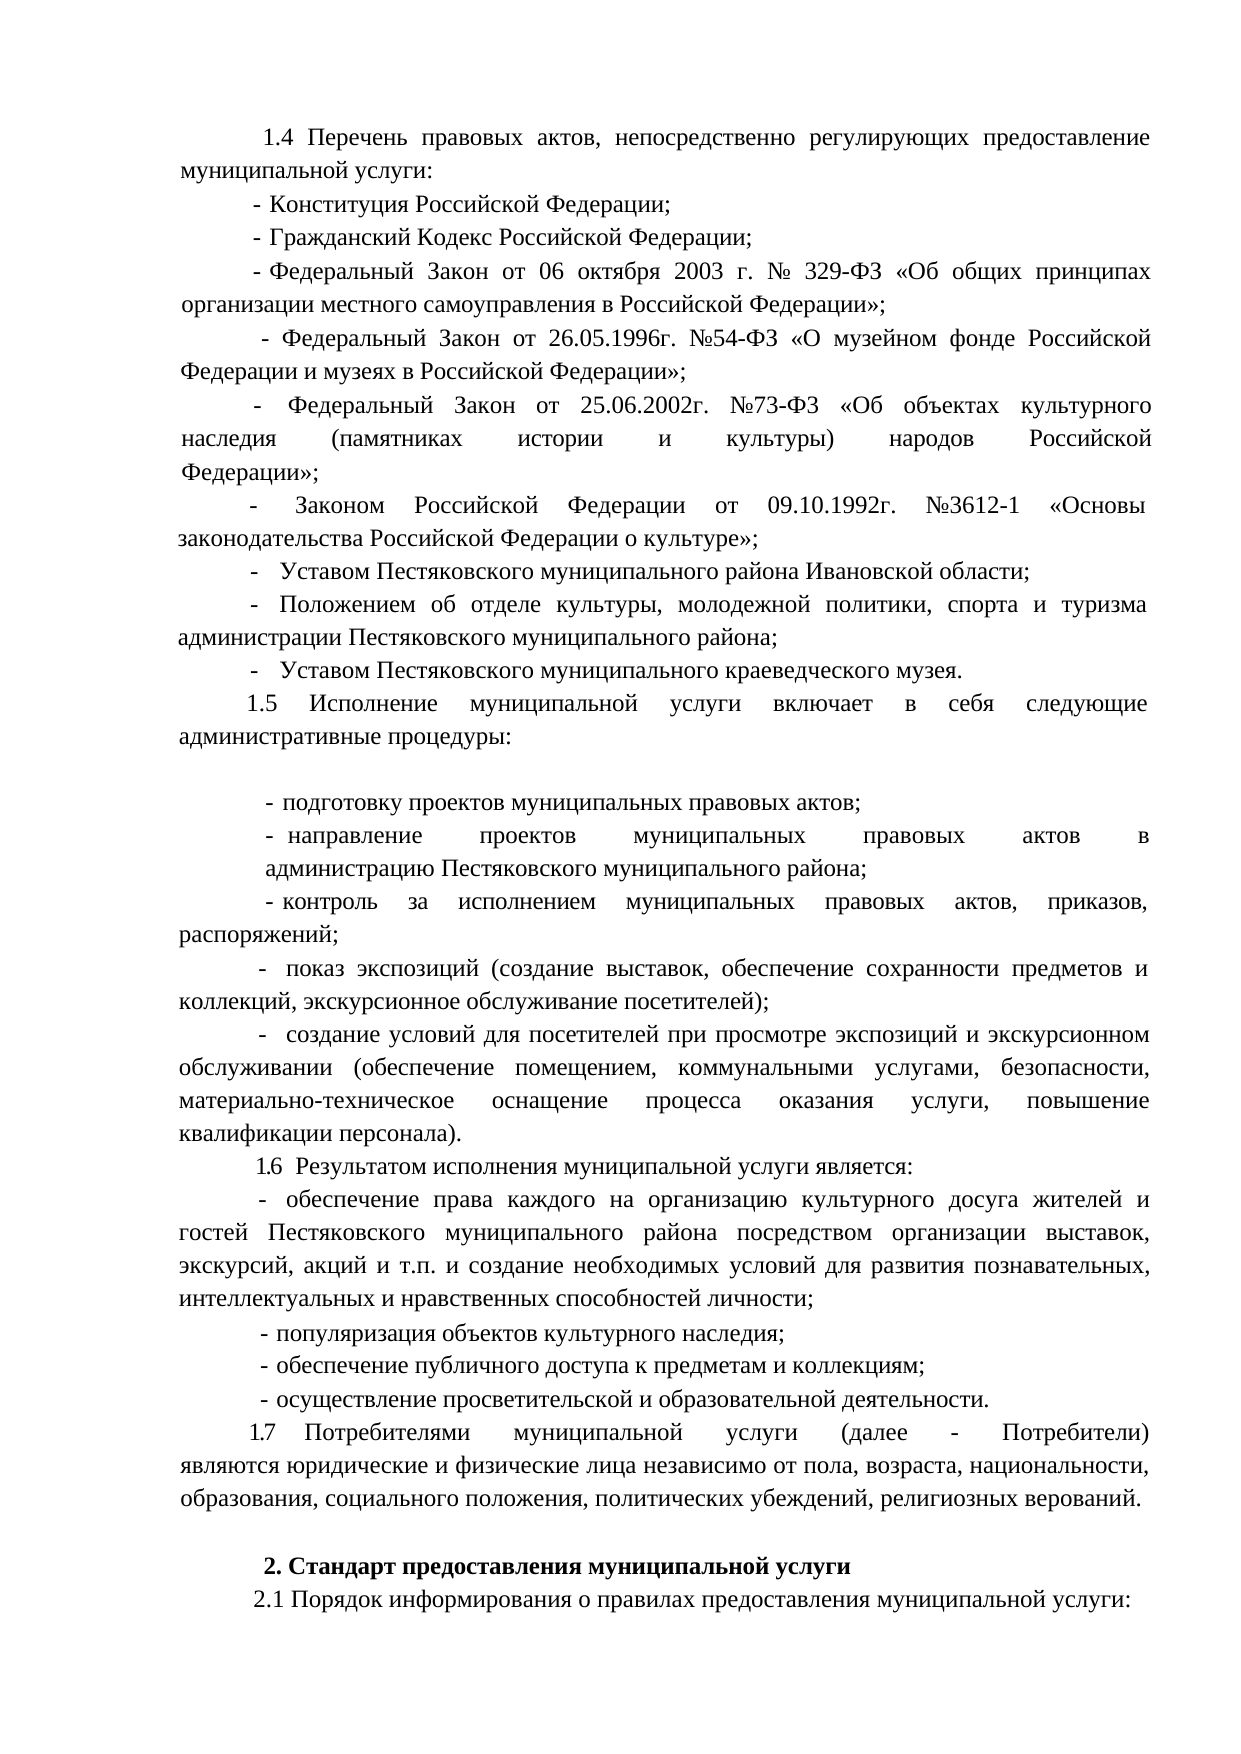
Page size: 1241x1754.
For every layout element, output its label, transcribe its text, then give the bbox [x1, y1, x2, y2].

text - контроль за исполнением муниципальных правовых актов, приказов, распоряжений; [179, 883, 1148, 949]
list показ экспозиций (создание выставок, обеспечение сохранности предметов и коллекций, экскурсионное обслуживание посетителей); [179, 950, 1149, 1016]
list осуществление просветительской и образовательной деятельности. [260, 1381, 1152, 1414]
list Положением об отделе культуры, молодежной политики, спорта и туризма администрации Пестяковского муниципального района; [178, 586, 1148, 652]
text - Федеральный Закон от 26.05.1996г. №54-ФЗ «О музейном фонде Российской Федерации и музеях в Российской Федерации»; [180, 319, 1152, 386]
list Конституция Российской Федерации; [253, 185, 1152, 219]
list Гражданский Кодекс Российской Федерации; [253, 219, 1152, 252]
text 1.4 Перечень правовых актов, непосредственно регулирующих предоставление муниципальной услуги: [180, 118, 1151, 185]
list обеспечение публичного доступа к предметам и коллекциям; [260, 1348, 1152, 1381]
list Уставом Пестяковского муниципального района Ивановской области; [178, 553, 1149, 586]
text - направление проектов муниципальных правовых актов в администрацию Пестяковского муниципального района; [265, 817, 1152, 883]
text 1.7 Потребителями муниципальной услуги (далее - Потребители) являются юридические и физические лица независимо от пола, возраста, национальности, образования, социального положения, политических убеждений, религиозных верований. [180, 1414, 1150, 1513]
text 1.6 Результатом исполнения муниципальной услуги является: [255, 1148, 1152, 1181]
text 1.5 Исполнение муниципальной услуги включает в себя следующие административные процедуры: [179, 685, 1148, 751]
text - Федеральный Закон от 25.06.2002г. №73-Ф3 «Об объектах культурного наследия (памятниках истории и культуры) народов Российской Федерации»; [181, 386, 1152, 487]
list Уставом Пестяковского муниципального краеведческого музея. [178, 652, 1148, 685]
text 2. Стандарт предоставления муниципальной услуги [263, 1548, 1152, 1581]
text - Законом Российской Федерации от 09.10.1992г. №3612-1 «Основы законодательства Российской Федерации о культуре»; [177, 487, 1146, 553]
list популяризация объектов культурного наследия; [260, 1314, 1152, 1348]
list Федеральный Закон от 06 октября . № 329-ФЗ «Об общих принципах организации местного самоуправления в Российской Федерации»; [181, 252, 1152, 319]
text - обеспечение права каждого на организацию культурного досуга жителей и гостей Пестяковского муниципального района посредством организации выставок, экскурсий, акций и т.п. и создание необходимых условий для развития познавательных, интеллектуальных и нравственных способностей личности; [179, 1181, 1151, 1313]
text 2.1 Порядок информирования о правилах предоставления муниципальной услуги: [181, 1581, 1151, 1614]
text - подготовку проектов муниципальных правовых актов; [265, 784, 1152, 817]
list создание условий для посетителей при просмотре экспозиций и экскурсионном обслуживании (обеспечение помещением, коммунальными услугами, безопасности, материально-техническое оснащение процесса оказания услуги, повышение квалификации персонала). [179, 1016, 1150, 1148]
